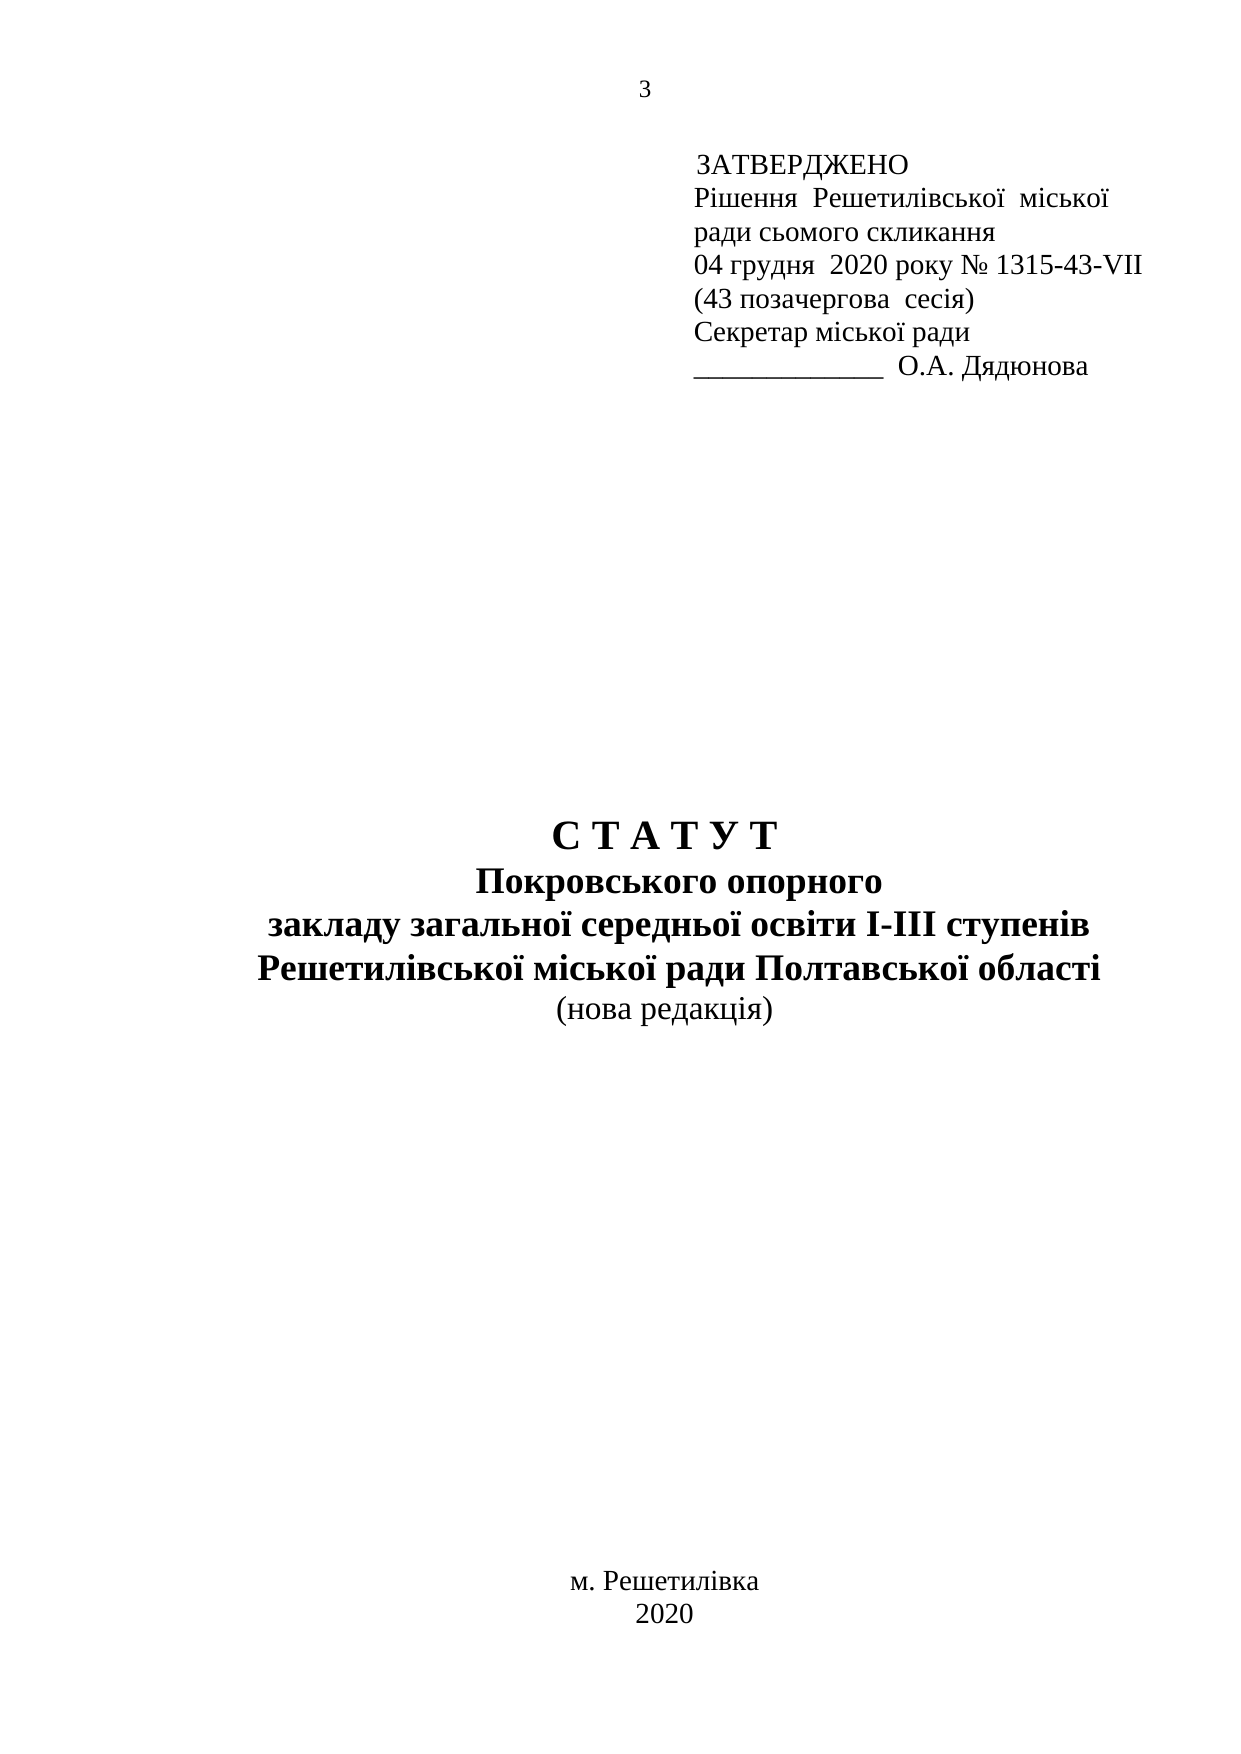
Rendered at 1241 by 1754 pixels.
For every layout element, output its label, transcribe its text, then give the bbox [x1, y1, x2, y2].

text Секретар міської ради [693, 314, 1152, 348]
text 2020 [177, 1597, 1152, 1630]
text _____________ О.А. Дядюнова [693, 348, 1152, 382]
text Покровського опорного [207, 859, 1152, 902]
text Рішення Решетилівської міської ради сьомого скликання [693, 180, 1152, 247]
text 04 грудня 2020 року № 1315-43-VІІ [693, 247, 1152, 281]
text С Т А Т У Т [177, 811, 1152, 859]
text (43 позачергова сесія) [693, 281, 1152, 314]
text закладу загальної середньої освіти І-ІІІ ступенів Решетилівської міської ради Полтавської області [207, 902, 1152, 988]
text м. Решетилівка [177, 1563, 1152, 1597]
text (нова редакція) [177, 988, 1152, 1026]
text ЗАТВЕРДЖЕНО [177, 147, 1152, 180]
